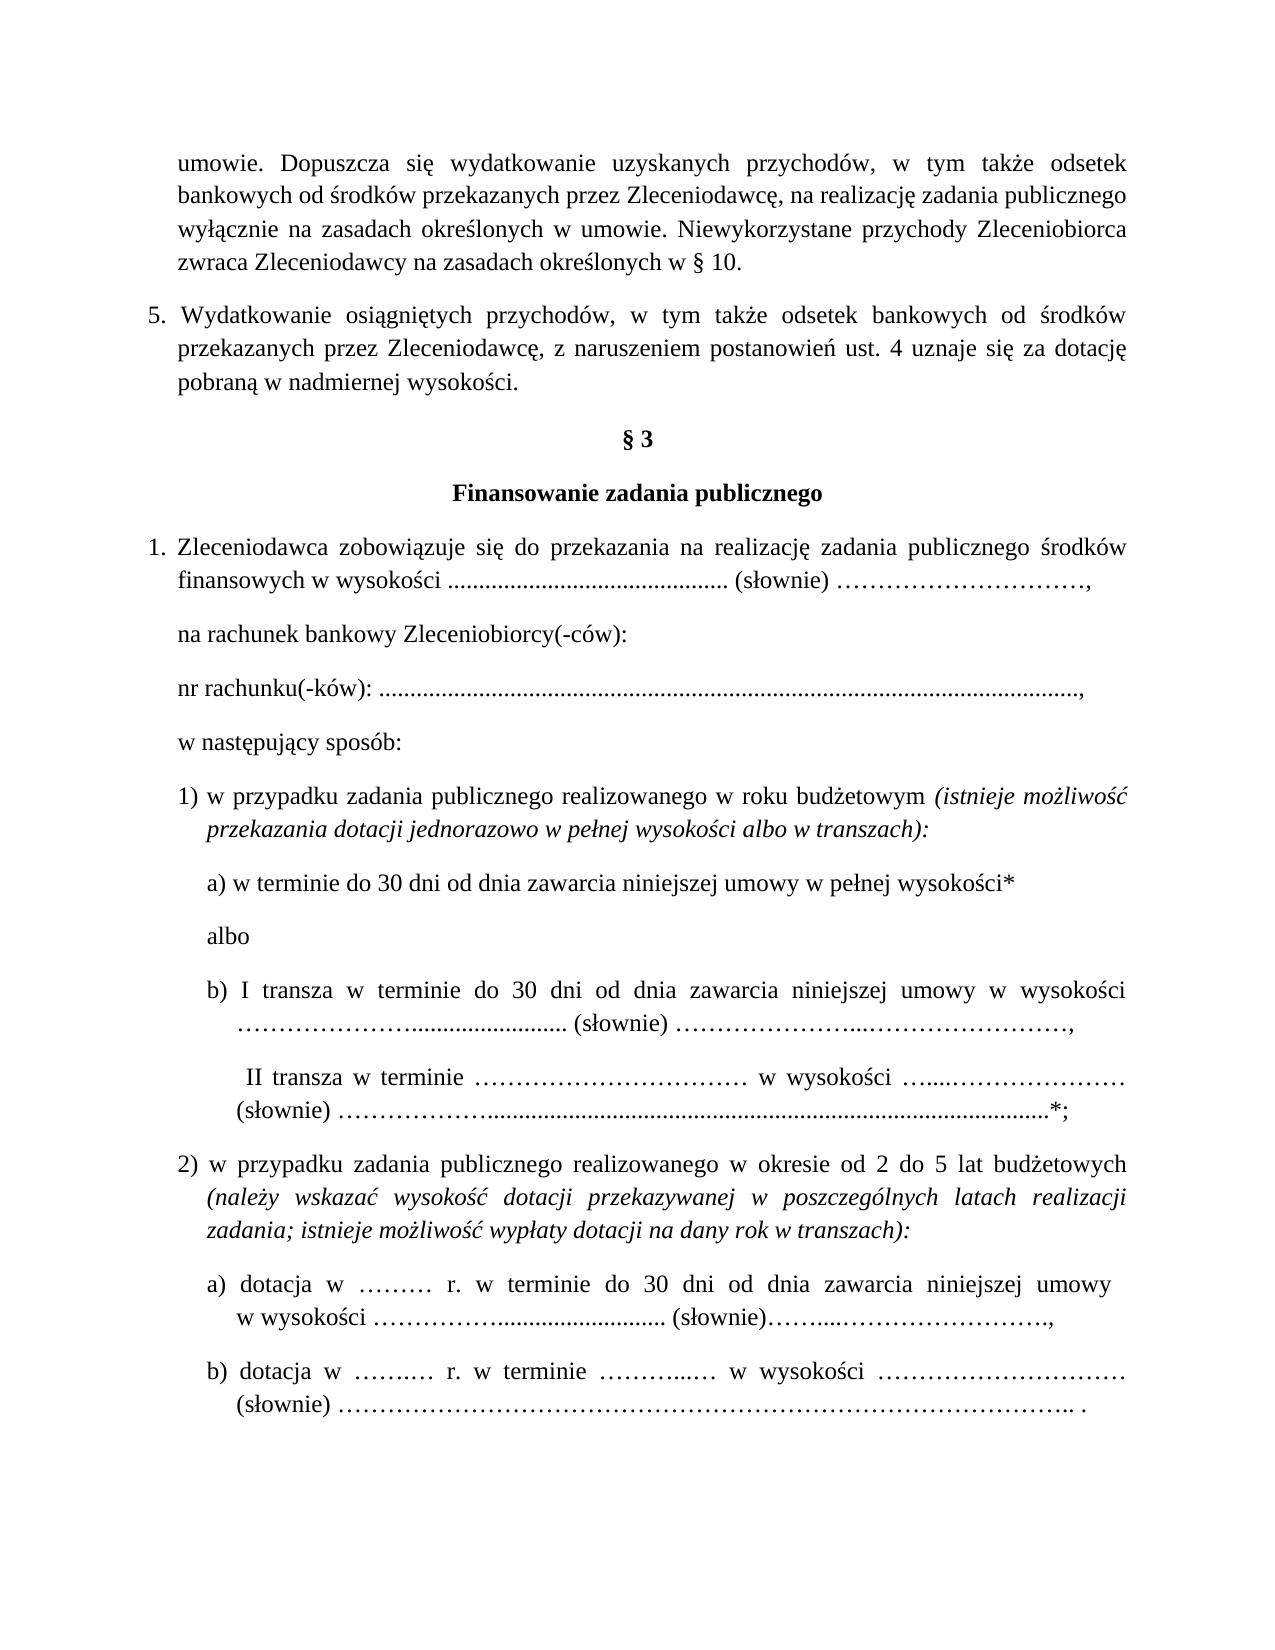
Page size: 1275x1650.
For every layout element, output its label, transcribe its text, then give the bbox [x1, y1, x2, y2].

text b) dotacja w …….… r. w terminie ………...… w wysokości ………………………… (słownie) …………………………………………………………………………….. . [207, 1356, 1127, 1418]
text na rachunek bankowy Zleceniobiorcy(-ców): [177, 619, 1127, 648]
text 5. Wydatkowanie osiągniętych przychodów, w tym także odsetek bankowych od środków przekazanych przez Zleceniodawcę, z naruszeniem postanowień ust. 4 uznaje się za dotację pobraną w nadmiernej wysokości. [148, 301, 1127, 395]
text 1. Zleceniodawca zobowiązuje się do przekazania na realizację zadania publicznego środków finansowych w wysokości ............................................. (słownie) …………………………, [148, 532, 1127, 594]
text 1) w przypadku zadania publicznego realizowanego w roku budżetowym (istnieje możliwość przekazania dotacji jednorazowo w pełnej wysokości albo w transzach): [177, 781, 1127, 842]
text a) dotacja w ……… r. w terminie do 30 dni od dnia zawarcia niniejszej umowy w wysokości ……………........................... (słownie)……....……………………., [207, 1269, 1127, 1331]
text albo [207, 921, 1127, 950]
text § 3 [148, 424, 1127, 453]
text b) I transza w terminie do 30 dni od dnia zawarcia niniejszej umowy w wysokości …………………......................... (słownie) …………………...……………………, [207, 975, 1127, 1037]
text w następujący sposób: [177, 727, 1127, 756]
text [148, 148, 1127, 275]
text 2) w przypadku zadania publicznego realizowanego w okresie od 2 do 5 lat budżetowych (należy wskazać wysokość dotacji przekazywanej w poszczególnych latach realizacji zadania; istnieje możliwość wypłaty dotacji na dany rok w transzach): [177, 1149, 1127, 1244]
text Finansowanie zadania publicznego [148, 478, 1127, 507]
text II transza w terminie …………………………… w wysokości …....………………… (słownie) ………………..........................................................................................*; [207, 1062, 1127, 1124]
text nr rachunku(-ków): ................................................................................................................, [177, 673, 1127, 702]
text a) w terminie do 30 dni od dnia zawarcia niniejszej umowy w pełnej wysokości* [207, 868, 1127, 896]
